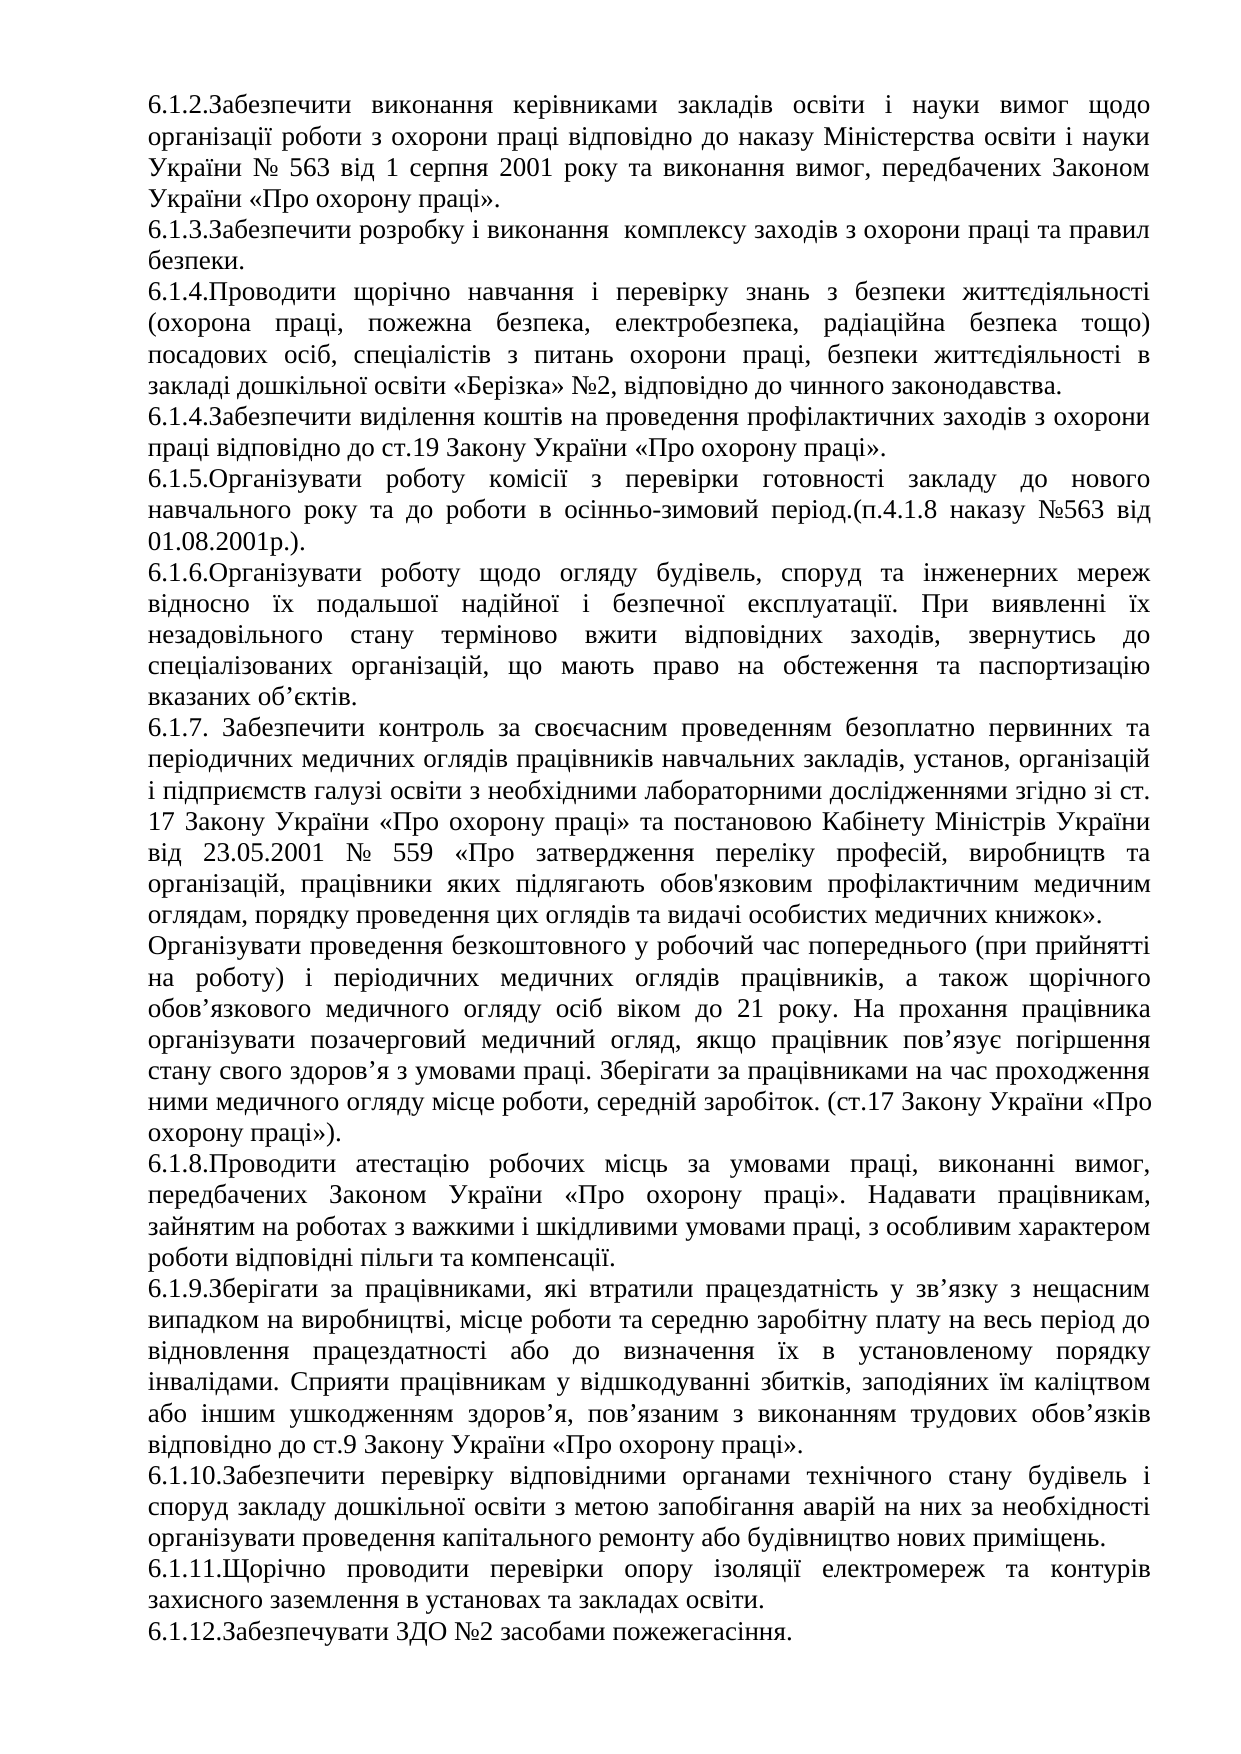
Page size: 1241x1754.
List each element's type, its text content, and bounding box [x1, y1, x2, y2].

text 6.1.7. Забезпечити контроль за своєчасним проведенням безоплатно первинних та періодичних медичних оглядів працівників навчальних закладів, установ, організацій і підприємств галузі освіти з необхідними лабораторними дослідженнями згідно зі ст. 17 Закону України «Про охорону праці» та постановою Кабінету Міністрів України від 23.05.2001 № 559 «Про затвердження переліку професій, виробництв та організацій, працівники яких підлягають обов'язковим профілактичним медичним оглядам, порядку проведення цих оглядів та видачі особистих медичних книжок». [148, 711, 1152, 929]
text 6.1.10.Забезпечити перевірку відповідними органами технічного стану будівель і споруд закладу дошкільної освіти з метою запобігання аварій на них за необхідності організувати проведення капітального ремонту або будівництво нових приміщень. [148, 1459, 1152, 1552]
text 6.1.6.Організувати роботу щодо огляду будівель, споруд та інженерних мереж відносно їх подальшої надійної і безпечної експлуатації. При виявленні їх незадовільного стану терміново вжити відповідних заходів, звернутись до спеціалізованих організацій, що мають право на обстеження та паспортизацію вказаних об’єктів. [148, 556, 1152, 711]
text 6.1.9.Зберігати за працівниками, які втратили працездатність у зв’язку з нещасним випадком на виробництві, місце роботи та середню заробітну плату на весь період до відновлення працездатності або до визначення їх в установленому порядку інвалідами. Сприяти працівникам у відшкодуванні збитків, заподіяних їм каліцтвом або іншим ушкодженням здоров’я, пов’язаним з виконанням трудових обов’язків відповідно до ст.9 Закону України «Про охорону праці». [148, 1272, 1152, 1459]
text 6.1.11.Щорічно проводити перевірки опору ізоляції електромереж та контурів захисного заземлення в установах та закладах освіти. [148, 1552, 1152, 1615]
text 6.1.5.Організувати роботу комісії з перевірки готовності закладу до нового навчального року та до роботи в осінньо-зимовий період.(п.4.1.8 наказу №563 від 01.08.2001р.). [148, 462, 1152, 556]
text 6.1.2.Забезпечити виконання керівниками закладів освіти і науки вимог щодо організації роботи з охорони праці відповідно до наказу Міністерства освіти і науки України № 563 від 1 серпня 2001 року та виконання вимог, передбачених Законом України «Про охорону праці». [148, 88, 1152, 213]
text Організувати проведення безкоштовного у робочий час попереднього (при прийнятті на роботу) і періодичних медичних оглядів працівників, а також щорічного обов’язкового медичного огляду осіб віком до 21 року. На прохання працівника організувати позачерговий медичний огляд, якщо працівник пов’язує погіршення стану свого здоров’я з умовами праці. Зберігати за працівниками на час проходження ними медичного огляду місце роботи, середній заробіток. (ст.17 Закону України «Про охорону праці»). [148, 929, 1152, 1147]
text 6.1.3.Забезпечити розробку і виконання комплексу заходів з охорони праці та правил безпеки. [148, 213, 1152, 275]
text 6.1.4.Забезпечити виділення коштів на проведення профілактичних заходів з охорони праці відповідно до ст.19 Закону України «Про охорону праці». [148, 400, 1152, 462]
text 6.1.12.Забезпечувати ЗДО №2 засобами пожежегасіння. [148, 1615, 1152, 1646]
text 6.1.8.Проводити атестацію робочих місць за умовами праці, виконанні вимог, передбачених Законом України «Про охорону праці». Надавати працівникам, зайнятим на роботах з важкими і шкідливими умовами праці, з особливим характером роботи відповідні пільги та компенсації. [148, 1147, 1152, 1272]
text 6.1.4.Проводити щорічно навчання і перевірку знань з безпеки життєдіяльності (охорона праці, пожежна безпека, електробезпека, радіаційна безпека тощо) посадових осіб, спеціалістів з питань охорони праці, безпеки життєдіяльності в закладі дошкільної освіти «Берізка» №2, відповідно до чинного законодавства. [148, 275, 1152, 400]
